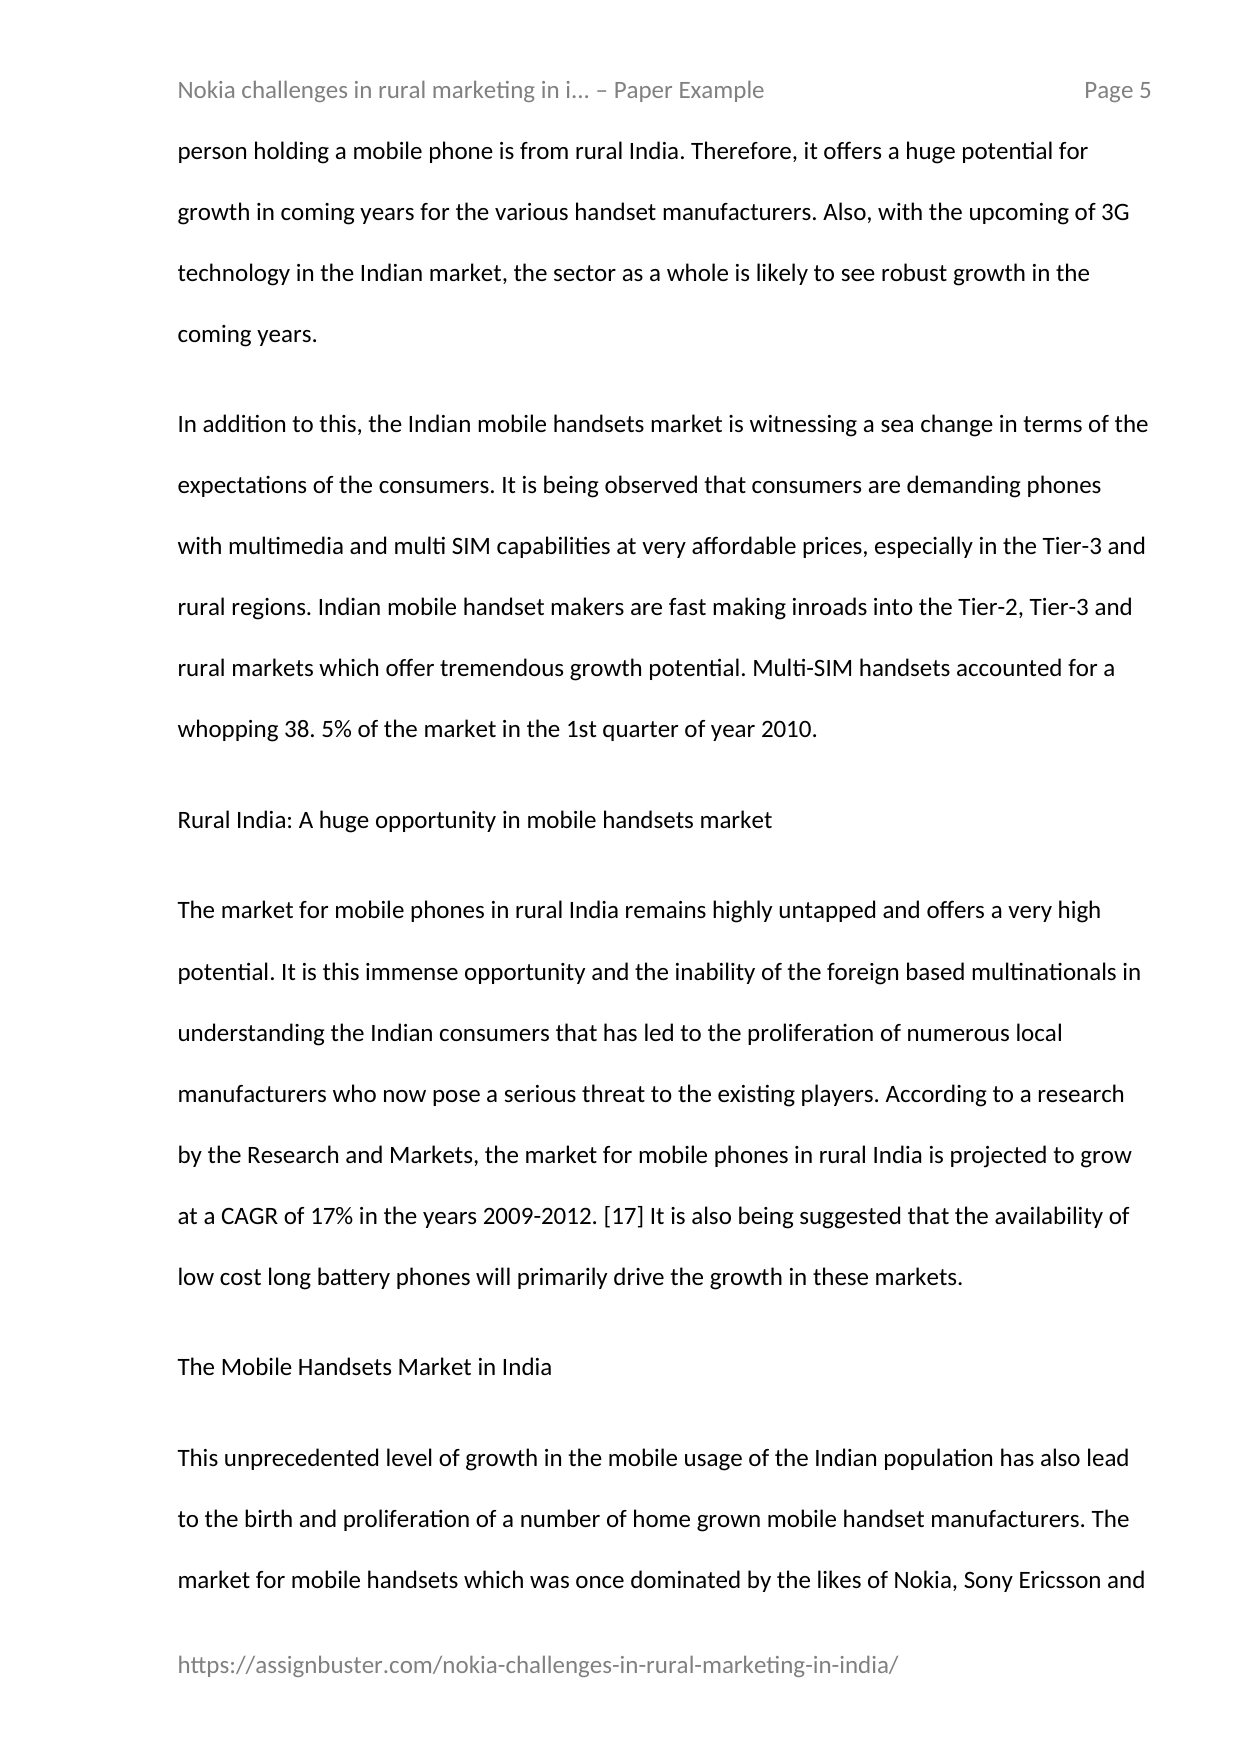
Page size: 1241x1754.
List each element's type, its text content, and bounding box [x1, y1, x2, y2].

text Rural India: A huge opportunity in mobile handsets market [177, 804, 1152, 835]
text The Mobile Handsets Market in India [177, 1351, 1152, 1382]
text The market for mobile phones in rural India remains highly untapped and offers a very high potential. It is this immense opportunity and the inability of the foreign based multinationals in understanding the Indian consumers that has led to the proliferation of numerous local manufacturers who now pose a serious threat to the existing players. According to a research by the Research and Markets, the market for mobile phones in rural India is projected to grow at a CAGR of 17% in the years 2009-2012. [17] It is also being suggested that the availability of low cost long battery phones will primarily drive the growth in these markets. [177, 895, 1152, 1291]
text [177, 1442, 1152, 1594]
text In addition to this, the Indian mobile handsets market is witnessing a sea change in terms of the expectations of the consumers. It is being observed that consumers are demanding phones with multimedia and multi SIM capabilities at very affordable prices, especially in the Tier-3 and rural regions. Indian mobile handset makers are fast making inroads into the Tier-2, Tier-3 and rural markets which offer tremendous growth potential. Multi-SIM handsets accounted for a whopping 38. 5% of the market in the 1st quarter of year 2010. [177, 408, 1152, 744]
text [177, 135, 1152, 348]
